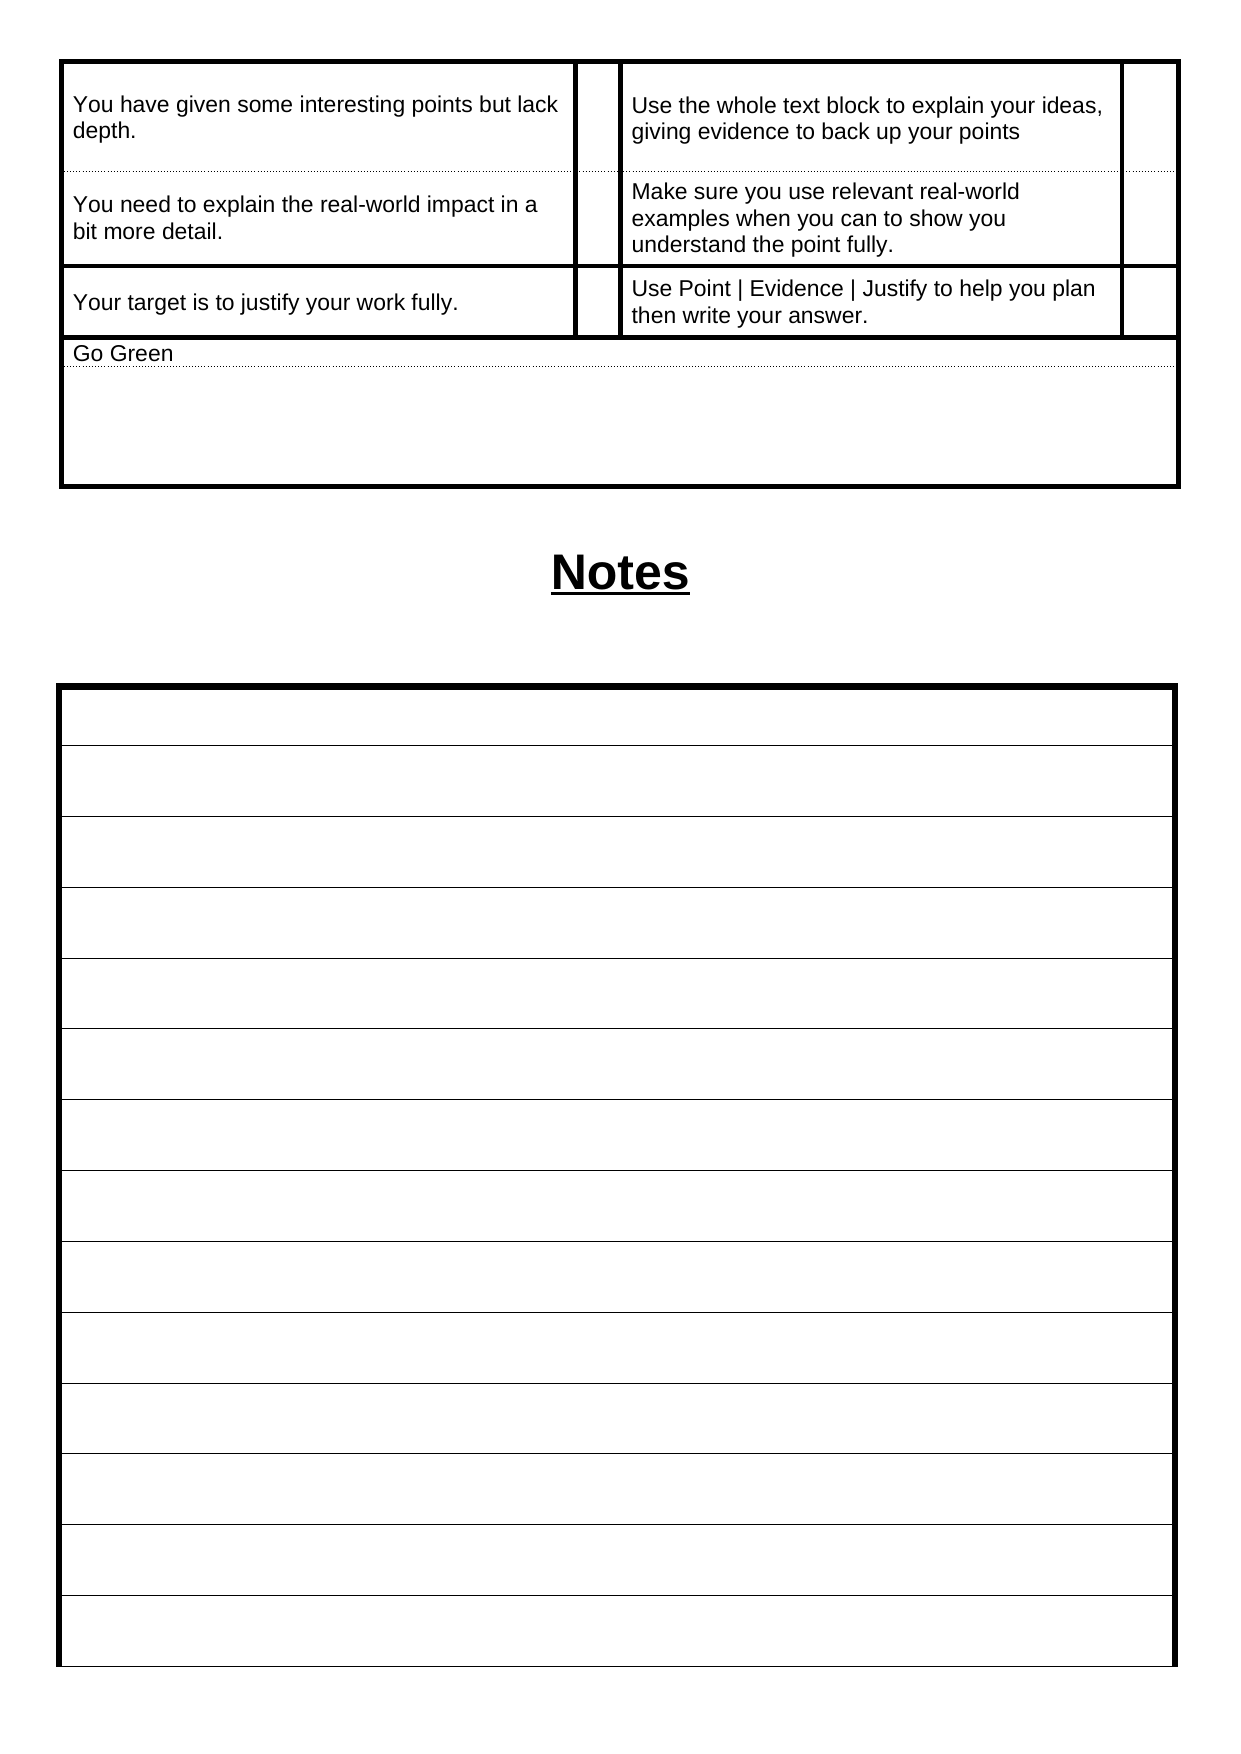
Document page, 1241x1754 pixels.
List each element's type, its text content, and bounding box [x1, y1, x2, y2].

table_cell [62, 1100, 1172, 1170]
table_cell [1124, 64, 1176, 171]
table_cell Use Point | Evidence | Justify to help you plan then write your answer. [623, 268, 1120, 335]
table_cell [62, 1454, 1172, 1524]
table_cell [1124, 171, 1176, 264]
table_cell [62, 1029, 1172, 1099]
table_cell [62, 1313, 1172, 1382]
table_cell You need to explain the real-world impact in a bit more detail. [64, 171, 573, 264]
table_header [62, 690, 1172, 745]
table_cell Make sure you use relevant real-world examples when you can to show you understand the point fully. [623, 171, 1120, 264]
table_cell [62, 1242, 1172, 1312]
table_cell [62, 746, 1172, 816]
table_cell [62, 1384, 1172, 1453]
table_cell [578, 268, 618, 335]
table_cell [62, 817, 1172, 887]
table_cell [62, 1171, 1172, 1241]
table_cell You have given some interesting points but lack depth. [64, 64, 573, 171]
table_cell [64, 366, 1176, 484]
table_cell [62, 1525, 1172, 1595]
table_cell [62, 888, 1172, 957]
table_cell [62, 959, 1172, 1028]
table_cell [1124, 268, 1176, 335]
table_cell [578, 171, 618, 264]
table_cell Go Green [64, 340, 1176, 366]
table_cell [578, 64, 618, 171]
text Notes [59, 542, 1181, 600]
table_cell [62, 1596, 1172, 1666]
table_cell Your target is to justify your work fully. [64, 268, 573, 335]
table_cell Use the whole text block to explain your ideas, giving evidence to back up your points [623, 64, 1120, 171]
